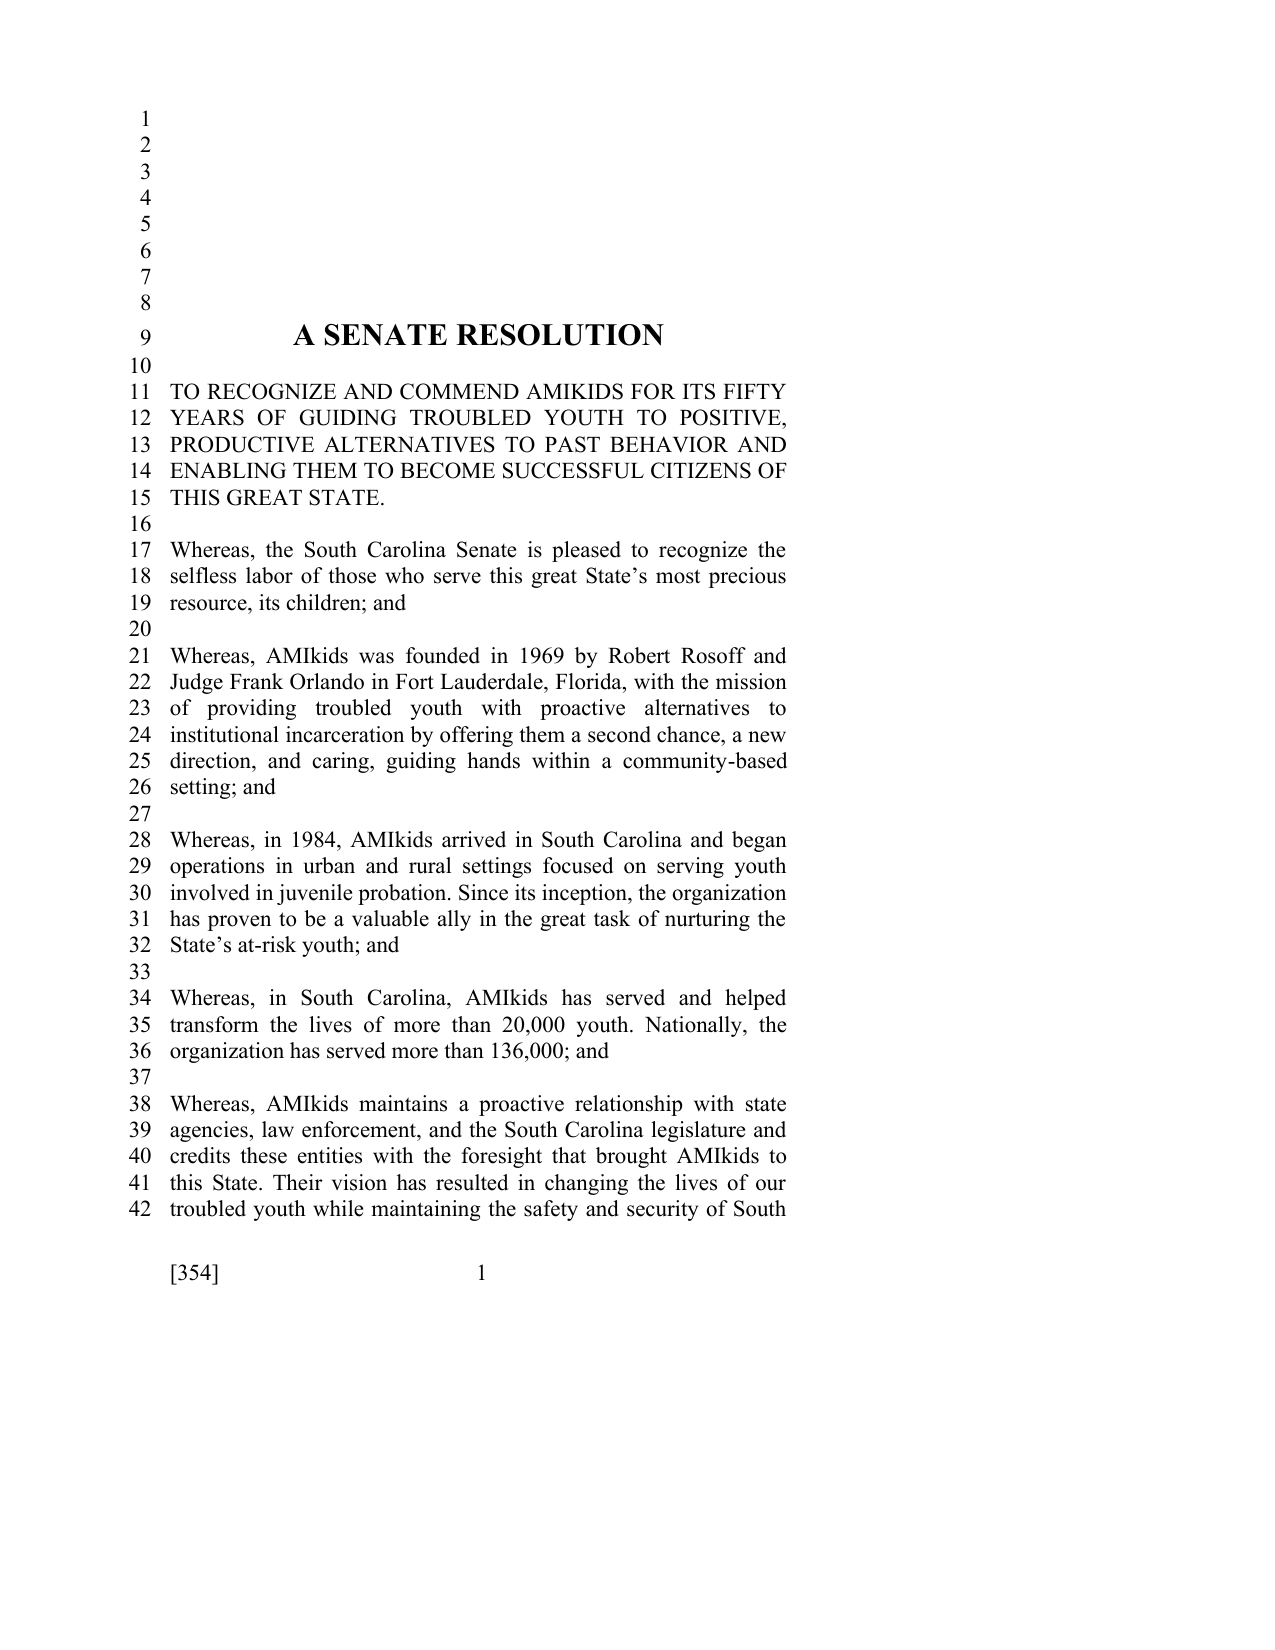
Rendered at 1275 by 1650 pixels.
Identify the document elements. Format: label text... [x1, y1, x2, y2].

text Whereas, the South Carolina Senate is pleased to recognize the selfless labor of those who serve this great State’s most precious resource, its children; and [169, 536, 787, 615]
text A SENATE RESOLUTION [169, 316, 787, 352]
text Whereas, in 1984, AMIkids arrived in South Carolina and began operations in urban and rural settings focused on serving youth involved in juvenile probation. Since its inception, the organization has proven to be a valuable ally in the great task of nurturing the State’s at-risk youth; and [169, 826, 787, 958]
text TO RECOGNIZE AND COMMEND AMIKIDS FOR ITS FIFTY YEARS OF GUIDING TROUBLED YOUTH TO POSITIVE, PRODUCTIVE ALTERNATIVES TO PAST BEHAVIOR AND ENABLING THEM TO BECOME SUCCESSFUL CITIZENS OF THIS GREAT STATE. [169, 378, 787, 510]
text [169, 1090, 787, 1221]
text Whereas, AMIkids was founded in 1969 by Robert Rosoff and Judge Frank Orlando in Fort Lauderdale, Florida, with the mission of providing troubled youth with proactive alternatives to institutional incarceration by offering them a second chance, a new direction, and caring, guiding hands within a community-based setting; and [169, 642, 787, 800]
text Whereas, in South Carolina, AMIkids has served and helped transform the lives of more than 20,000 youth. Nationally, the organization has served more than 136,000; and [169, 984, 787, 1063]
